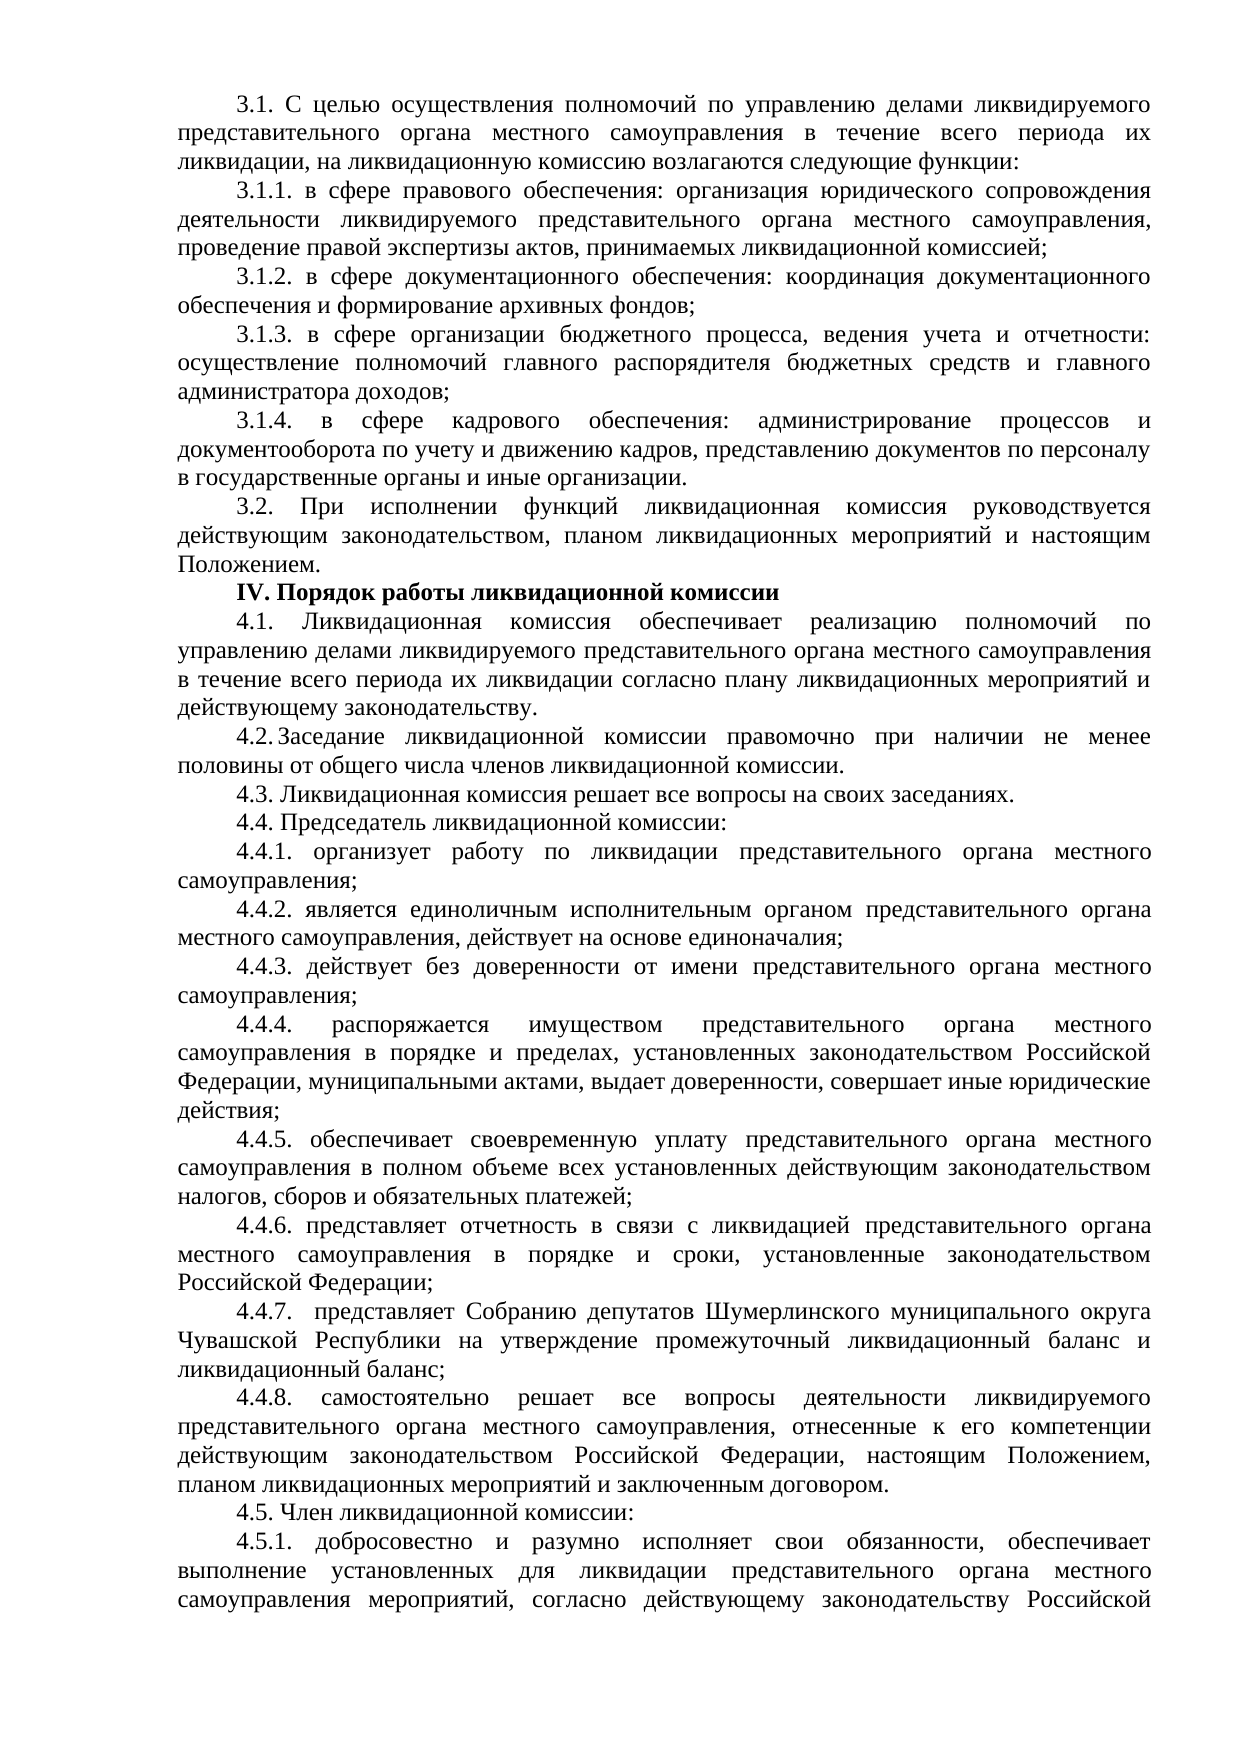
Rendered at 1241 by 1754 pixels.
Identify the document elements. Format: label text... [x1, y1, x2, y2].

text 3.1. С целью осуществления полномочий по управлению делами ликвидируемого представительного органа местного самоуправления в течение всего периода их ликвидации, на ликвидационную комиссию возлагаются следующие функции: [177, 89, 1152, 175]
text 3.1.1. в сфере правового обеспечения: организация юридического сопровождения деятельности ликвидируемого представительного органа местного самоуправления, проведение правой экспертизы актов, принимаемых ликвидационной комиссией; [177, 175, 1152, 261]
text 4.4.7. представляет Собранию депутатов Шумерлинского муниципального округа Чувашской Республики на утверждение промежуточный ликвидационный баланс и ликвидационный баланс; [177, 1296, 1152, 1382]
text 4.2. Заседание ликвидационной комиссии правомочно при наличии не менее половины от общего числа членов ликвидационной комиссии. [177, 721, 1152, 779]
text 4.4.2. является единоличным исполнительным органом представительного органа местного самоуправления, действует на основе единоначалия; [177, 894, 1152, 951]
text 4.4.8. самостоятельно решает все вопросы деятельности ликвидируемого представительного органа местного самоуправления, отнесенные к его компетенции действующим законодательством Российской Федерации, настоящим Положением, планом ликвидационных мероприятий и заключенным договором. [177, 1382, 1152, 1497]
text 3.1.3. в сфере организации бюджетного процесса, ведения учета и отчетности: осуществление полномочий главного распорядителя бюджетных средств и главного администратора доходов; [177, 319, 1152, 405]
text 4.5. Член ликвидационной комиссии: [177, 1497, 1152, 1526]
text 4.4.3. действует без доверенности от имени представительного органа местного самоуправления; [177, 951, 1152, 1009]
text 3.1.4. в сфере кадрового обеспечения: администрирование процессов и документооборота по учету и движению кадров, представлению документов по персоналу в государственные органы и иные организации. [177, 405, 1152, 491]
text 4.3. Ликвидационная комиссия решает все вопросы на своих заседаниях. [177, 779, 1152, 807]
text 4.4.6. представляет отчетность в связи с ликвидацией представительного органа местного самоуправления в порядке и сроки, установленные законодательством Российской Федерации; [177, 1210, 1152, 1296]
text 4.4.5. обеспечивает своевременную уплату представительного органа местного самоуправления в полном объеме всех установленных действующим законодательством налогов, сборов и обязательных платежей; [177, 1124, 1152, 1210]
text 4.4.4. распоряжается имуществом представительного органа местного самоуправления в порядке и пределах, установленных законодательством Российской Федерации, муниципальными актами, выдает доверенности, совершает иные юридические действия; [177, 1009, 1152, 1124]
text 3.2. При исполнении функций ликвидационная комиссия руководствуется действующим законодательством, планом ликвидационных мероприятий и настоящим Положением. [177, 491, 1152, 577]
text IV. Порядок работы ликвидационной комиссии [177, 577, 1152, 606]
text 3.1.2. в сфере документационного обеспечения: координация документационного обеспечения и формирование архивных фондов; [177, 261, 1152, 319]
text 4.4.1. организует работу по ликвидации представительного органа местного самоуправления; [177, 836, 1152, 894]
text 4.1. Ликвидационная комиссия обеспечивает реализацию полномочий по управлению делами ликвидируемого представительного органа местного самоуправления в течение всего периода их ликвидации согласно плану ликвидационных мероприятий и действующему законодательству. [177, 606, 1152, 721]
text 4.4. Председатель ликвидационной комиссии: [177, 807, 1152, 836]
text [177, 1526, 1152, 1612]
